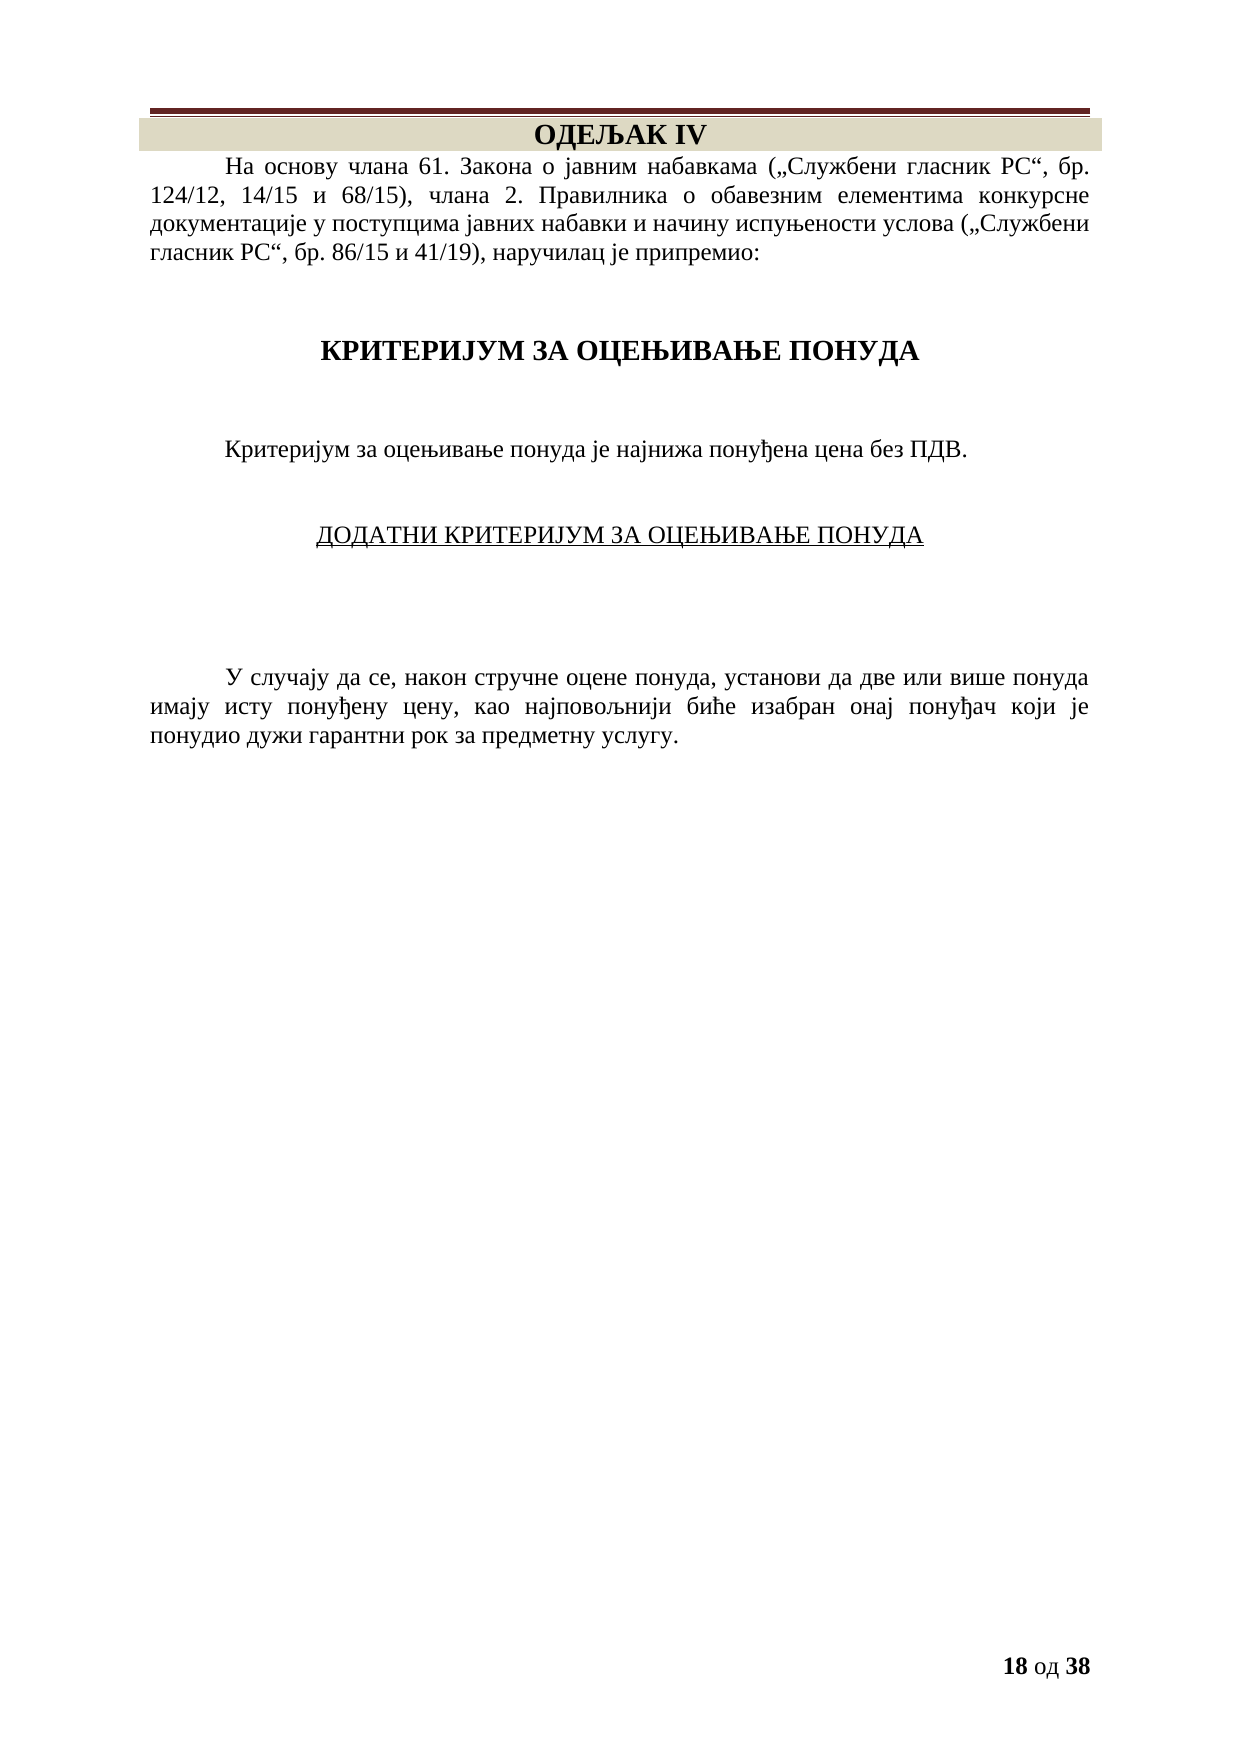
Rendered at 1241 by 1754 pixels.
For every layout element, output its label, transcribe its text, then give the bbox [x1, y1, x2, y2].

text У случају да се, након стручне оцене понуда, установи да две или више понуда имају исту понуђену цену, као најповољнији биће изабран онај понуђач који је понудио дужи гарантни рок за предметну услугу. [150, 662, 1090, 748]
text На основу члана 61. Закона о јавним набавкама („Службени гласник РС“, бр. 124/12, 14/15 и 68/15), члана 2. Правилника о обавезним елементима конкурсне документације у поступцима јавних набавки и начину испуњености услова („Службени гласник РС“, бр. 86/15 и 41/19), наручилац је припремио: [150, 151, 1090, 266]
text КРИТЕРИЈУМ ЗА ОЦЕЊИВАЊЕ ПОНУДА [150, 333, 1090, 367]
text Критеријум за оцењивање понуда је најнижа понуђена цена без ПДВ. [187, 434, 1090, 462]
text ДОДАТНИ КРИТЕРИЈУМ ЗА ОЦЕЊИВАЊЕ ПОНУДА [150, 520, 1090, 549]
table_header ОДЕЉАК IV [139, 118, 1102, 151]
